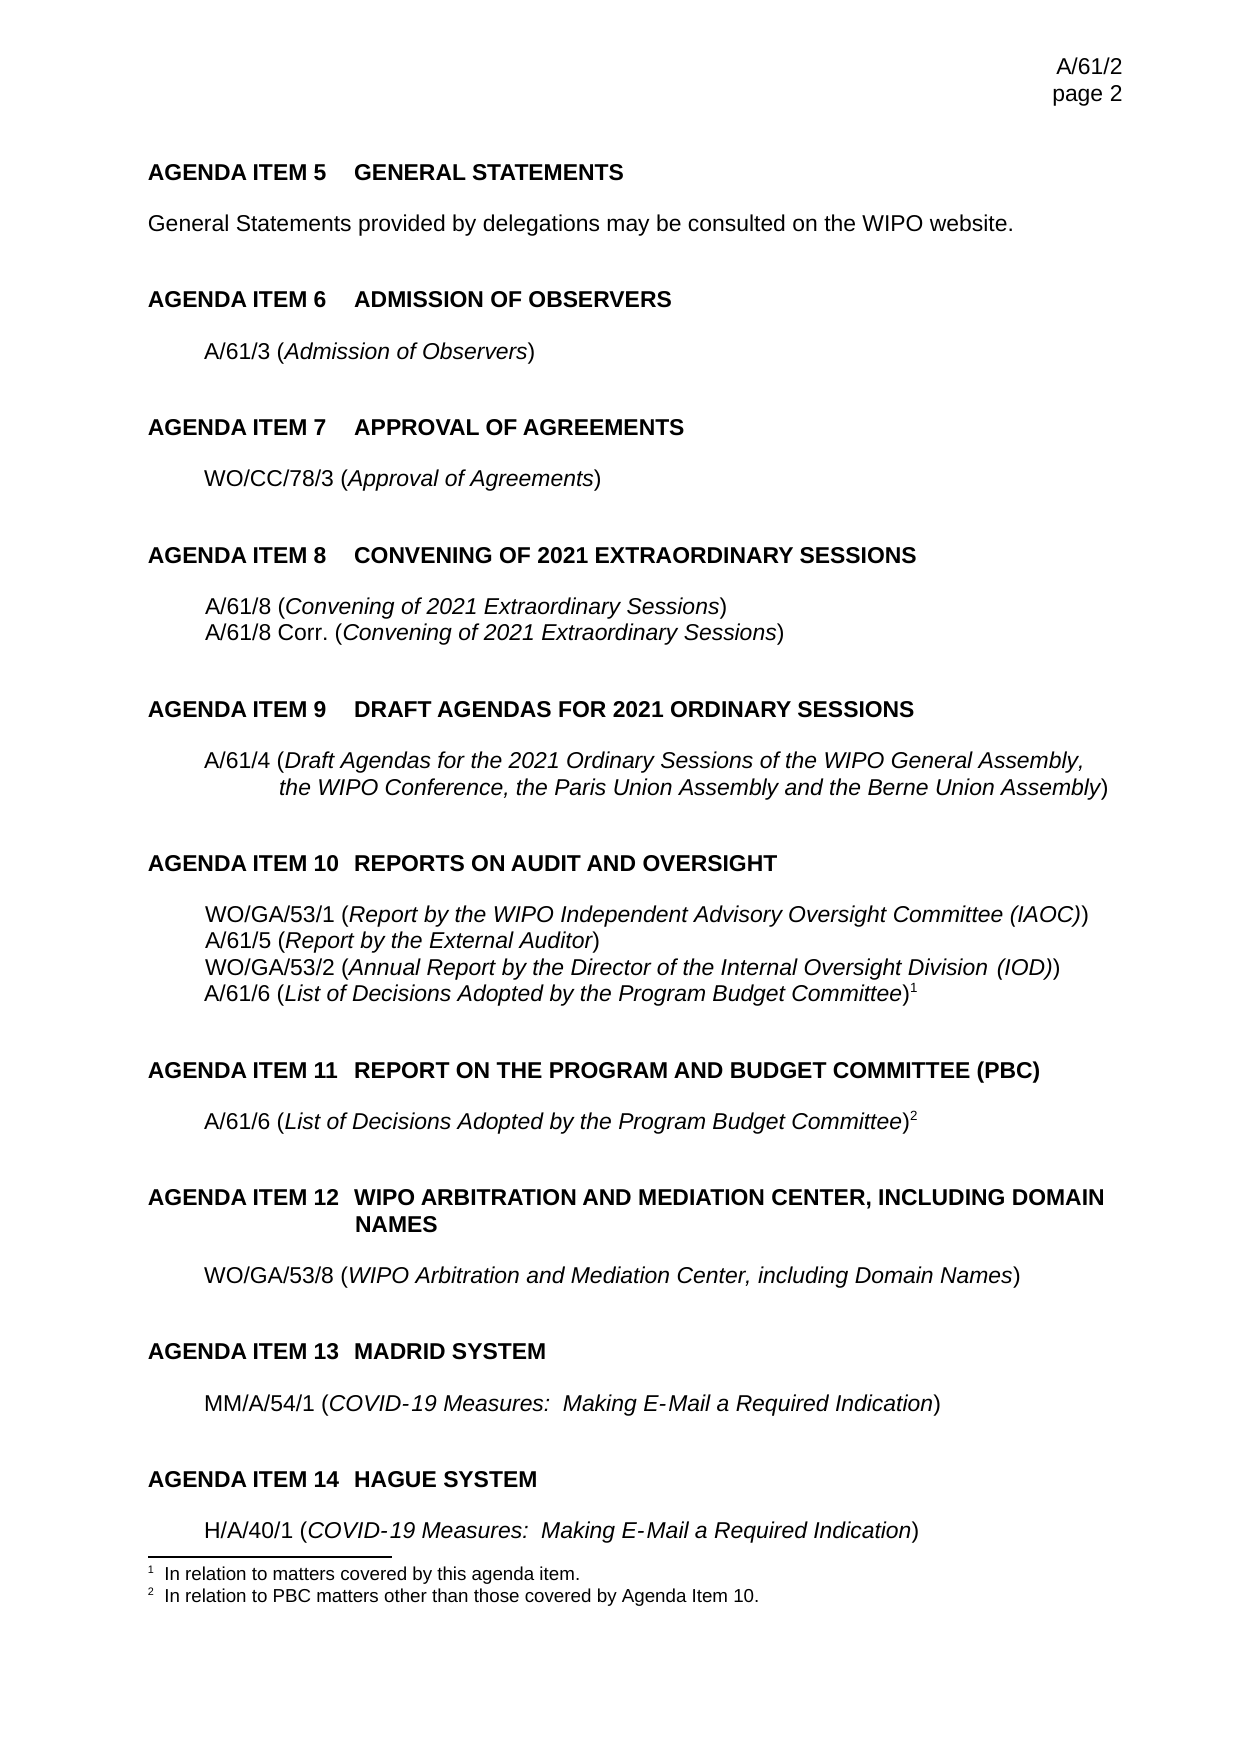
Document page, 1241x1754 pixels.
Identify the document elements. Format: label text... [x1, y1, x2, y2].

subtitle AGENDA ITEM 12 WIPO Arbitration and Mediation Center, including Domain Names [148, 1184, 1122, 1237]
subtitle AGENDA ITEM 13 MADRID SYSTEM [148, 1338, 1122, 1365]
text WO/CC/78/3 (Approval of Agreements) [204, 465, 1122, 492]
text MM/A/54/1 (COVID-19 Measures: Making E-Mail a Required Indication) [204, 1390, 1122, 1416]
text WO/GA/53/1 (Report by the WIPO Independent Advisory Oversight Committee (IAOC)) [205, 901, 1122, 927]
subtitle AGENDA ITEM 5 GENERAL STATEMENTS [148, 158, 1122, 185]
subtitle AGENDA ITEM 14 HAGUE SYSTEM [148, 1466, 1122, 1492]
text A/61/8 Corr. (Convening of 2021 Extraordinary Sessions) [205, 619, 1122, 646]
text A/61/6 (List of Decisions Adopted by the Program Budget Committee) [204, 1108, 1122, 1134]
text H/A/40/1 (COVID-19 Measures: Making E-Mail a Required Indication) [204, 1517, 1122, 1544]
text WO/GA/53/8 (WIPO Arbitration and Mediation Center, including Domain Names) [204, 1262, 1122, 1288]
text A/61/6 (List of Decisions Adopted by the Program Budget Committee) [204, 980, 1122, 1007]
text WO/GA/53/2 (Annual Report by the Director of the Internal Oversight Division (IOD)) [205, 954, 1122, 980]
text A/61/8 (Convening of 2021 Extraordinary Sessions) [205, 593, 1122, 619]
subtitle AGENDA ITEM 11 Report on the Program and Budget Committee (PBC) [148, 1057, 1122, 1083]
subtitle AGENDA ITEM 9 Draft Agendas for 2021 Ordinary Sessions [148, 696, 1122, 722]
subtitle AGENDA ITEM 10 Reports on Audit and Oversight [148, 850, 1122, 876]
text A/61/4 (Draft Agendas for the 2021 Ordinary Sessions of the WIPO General Assembly, the WIPO Conference, the Paris Union Assembly and the Berne Union Assembly) [204, 747, 1122, 800]
text General Statements provided by delegations may be consulted on the WIPO website. [148, 210, 1122, 236]
subtitle AGENDA ITEM 6 ADMISSION OF OBSERVERS [148, 286, 1122, 313]
text A/61/3 (Admission of Observers) [204, 338, 1122, 364]
subtitle AGENDA ITEM 8 CONVENING OF 2021 Extraordinary Sessions [148, 542, 1122, 568]
text A/61/5 (Report by the External Auditor) [205, 927, 1122, 954]
subtitle AGENDA ITEM 7 Approval of Agreements [148, 414, 1122, 440]
